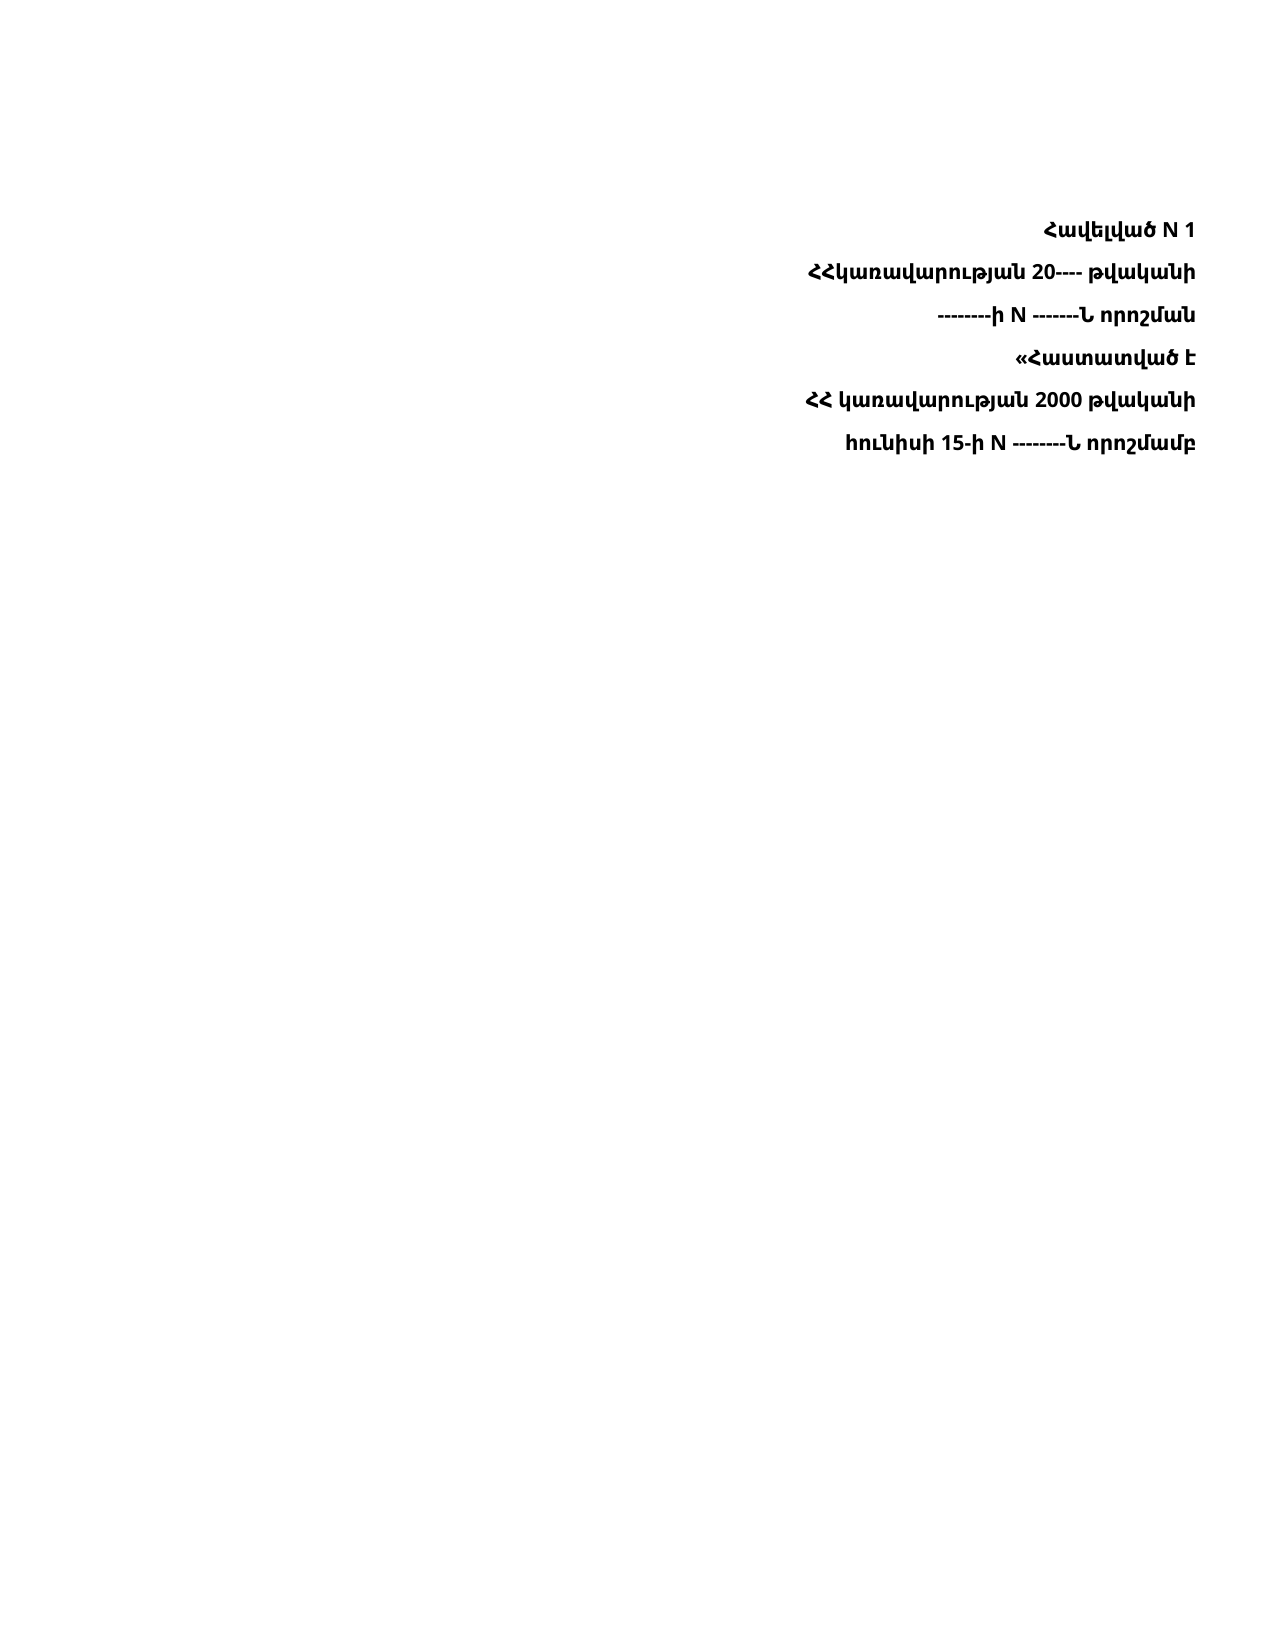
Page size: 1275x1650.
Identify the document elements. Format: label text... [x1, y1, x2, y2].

text ՀՀկառավարության 20---- թվականի [74, 257, 1196, 286]
text --------ի N -------Ն որոշման [74, 300, 1196, 328]
text հունիսի 15-ի N --------Ն որոշմամբ [74, 428, 1196, 456]
text «Հաստատված է [74, 343, 1196, 371]
text Հավելված N 1 [74, 215, 1196, 243]
text ՀՀ կառավարության 2000 թվականի [74, 385, 1196, 414]
